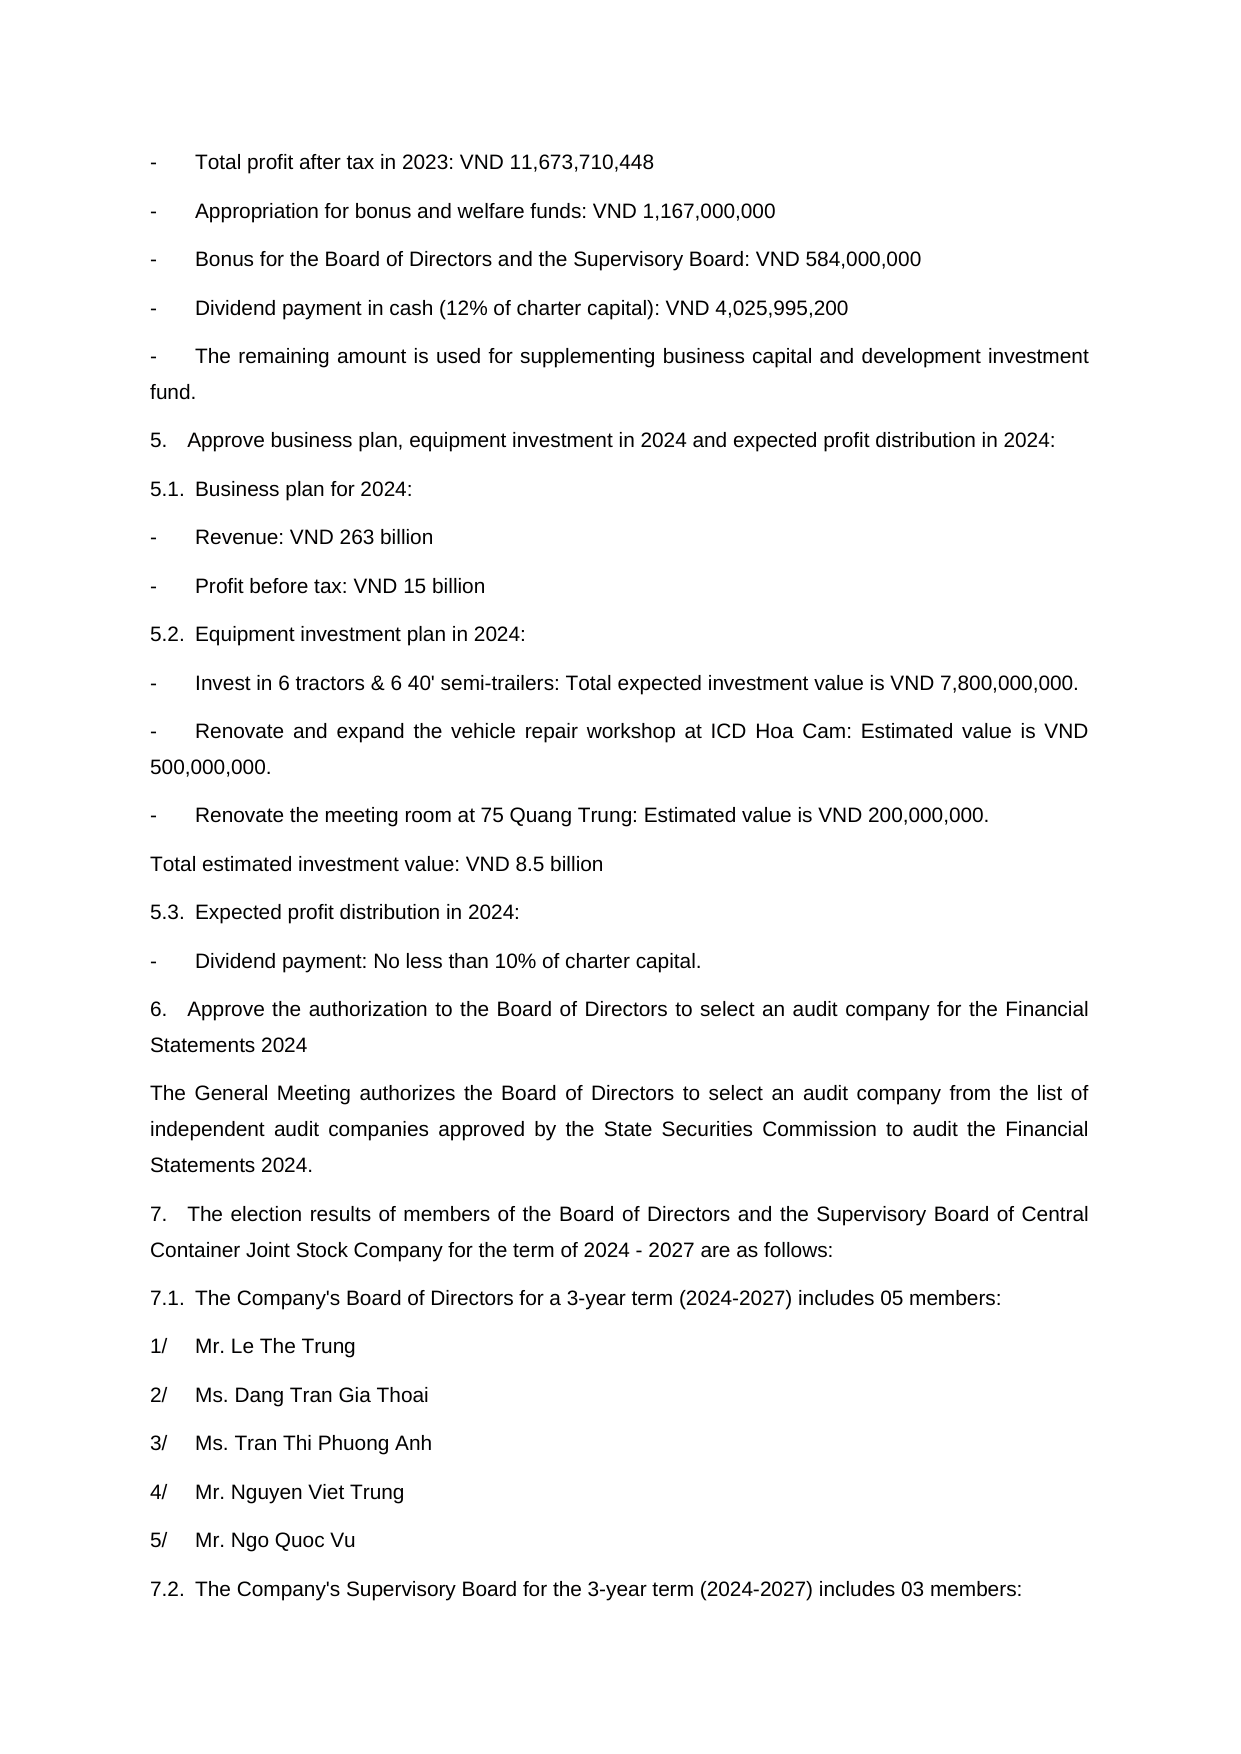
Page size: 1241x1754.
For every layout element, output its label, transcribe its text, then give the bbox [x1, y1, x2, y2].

list Dividend payment: No less than 10% of charter capital. [150, 948, 1090, 972]
list Ms. Dang Tran Gia Thoai [150, 1383, 1090, 1407]
list Profit before tax: VND 15 billion [150, 573, 1090, 597]
list The Company's Board of Directors for a 3-year term (2024-2027) includes 05 members: [150, 1286, 1090, 1310]
list Approve business plan, equipment investment in 2024 and expected profit distribution in 2024: [187, 428, 1090, 452]
list Expected profit distribution in 2024: [150, 900, 1090, 924]
text Total estimated investment value: VND 8.5 billion [150, 852, 1090, 876]
list Revenue: VND 263 billion [150, 525, 1090, 549]
list Dividend payment in cash (12% of charter capital): VND 4,025,995,200 [150, 295, 1090, 319]
list Bonus for the Board of Directors and the Supervisory Board: VND 584,000,000 [150, 247, 1090, 271]
list Total profit after tax in 2023: VND 11,673,710,448 [150, 150, 1090, 174]
list Renovate and expand the vehicle repair workshop at ICD Hoa Cam: Estimated value is VND 500,000,000. [150, 719, 1090, 779]
list Mr. Le The Trung [150, 1334, 1090, 1358]
list Approve the authorization to the Board of Directors to select an audit company for the Financial Statements 2024 [150, 997, 1090, 1057]
text The General Meeting authorizes the Board of Directors to select an audit company from the list of independent audit companies approved by the State Securities Commission to audit the Financial Statements 2024. [150, 1081, 1090, 1177]
list The Company's Supervisory Board for the 3-year term (2024-2027) includes 03 members: [150, 1577, 1090, 1601]
list Appropriation for bonus and welfare funds: VND 1,167,000,000 [150, 198, 1090, 222]
list Mr. Ngo Quoc Vu [150, 1528, 1090, 1552]
list Renovate the meeting room at 75 Quang Trung: Estimated value is VND 200,000,000. [150, 803, 1090, 827]
list The election results of members of the Board of Directors and the Supervisory Board of Central Container Joint Stock Company for the term of 2024 - 2027 are as follows: [150, 1202, 1090, 1261]
list The remaining amount is used for supplementing business capital and development investment fund. [150, 344, 1090, 404]
list Ms. Tran Thi Phuong Anh [150, 1431, 1090, 1455]
list Equipment investment plan in 2024: [150, 622, 1090, 646]
list Invest in 6 tractors & 6 40' semi-trailers: Total expected investment value is VND 7,800,000,000. [150, 670, 1090, 694]
list Mr. Nguyen Viet Trung [150, 1480, 1090, 1504]
list Business plan for 2024: [150, 477, 1090, 501]
